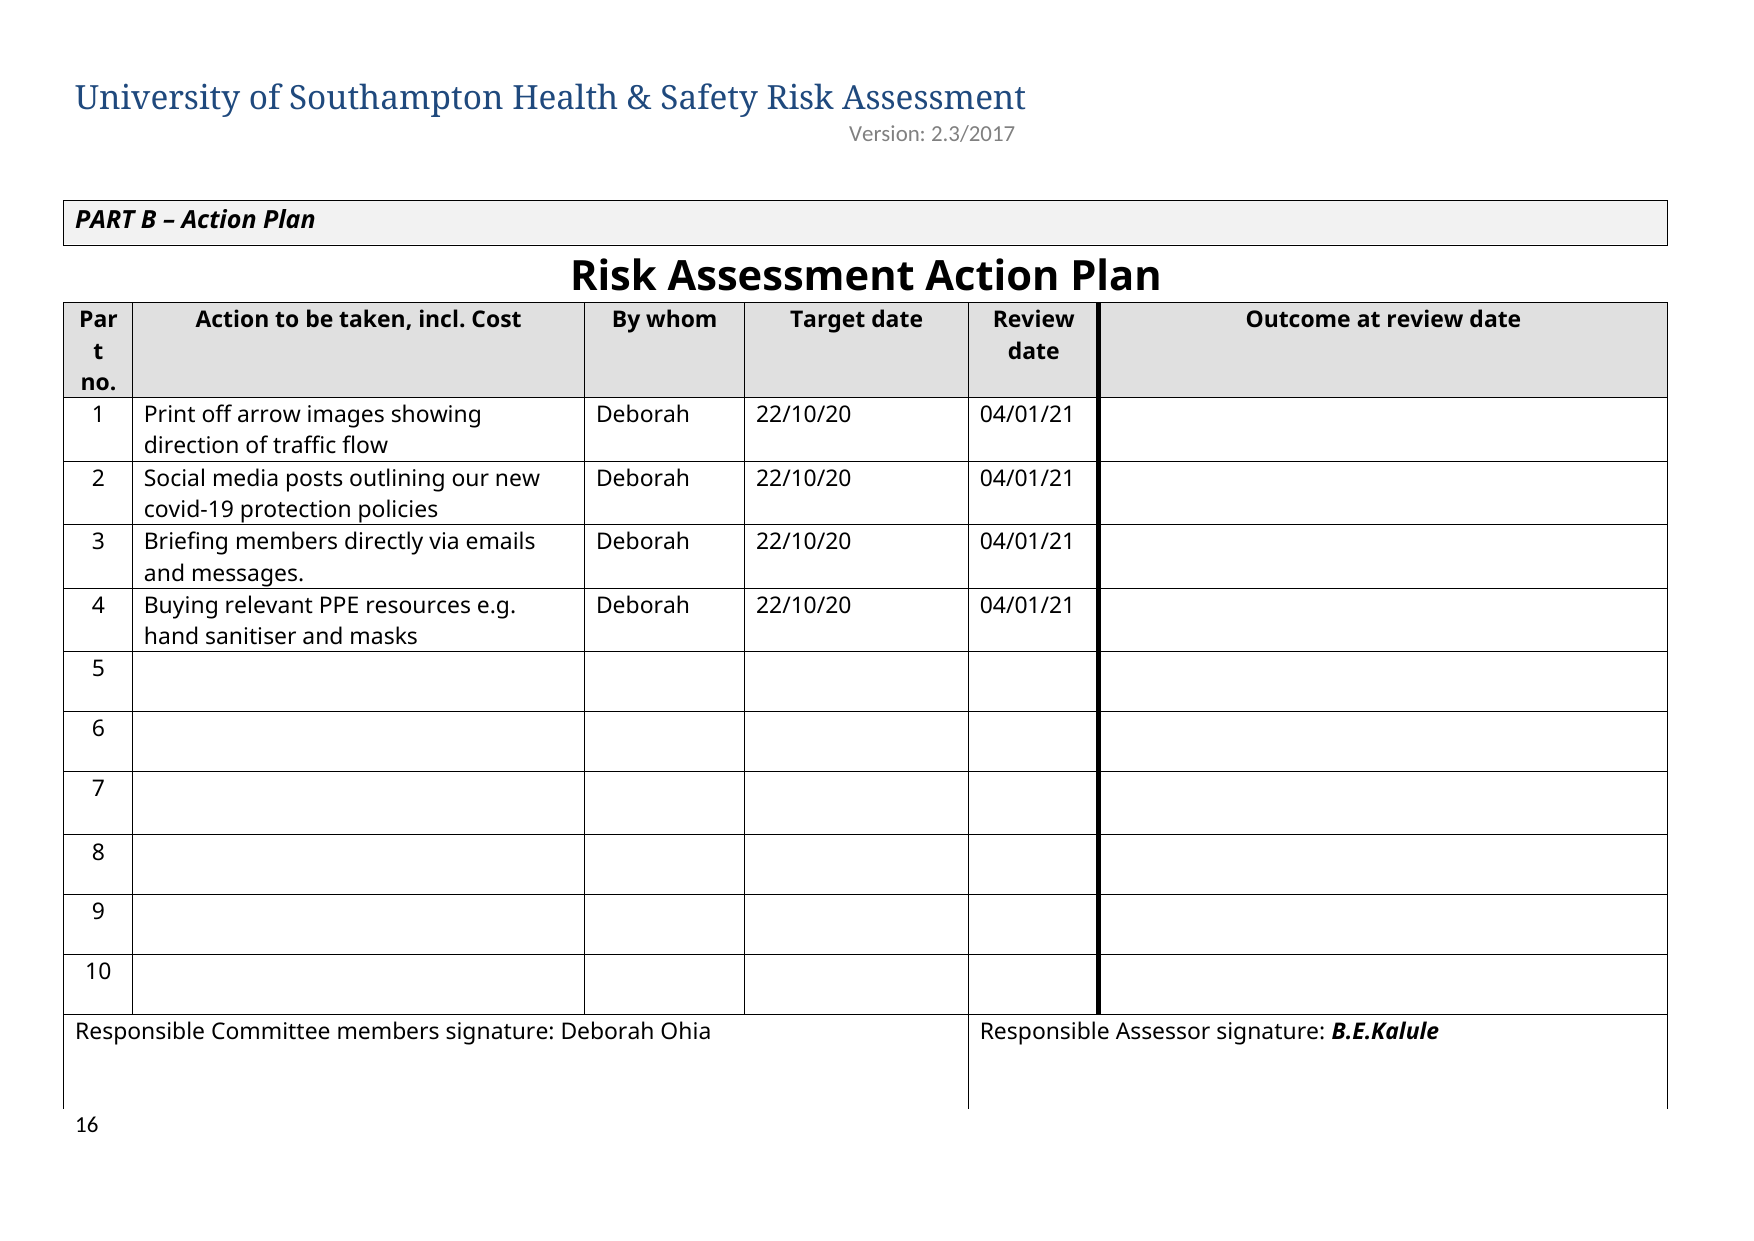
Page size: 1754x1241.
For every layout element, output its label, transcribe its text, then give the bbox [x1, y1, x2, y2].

table_cell 5 [64, 652, 132, 711]
table_cell 1 [64, 398, 132, 461]
table_cell [745, 712, 968, 771]
table_cell [133, 712, 584, 771]
table_cell [1101, 525, 1667, 588]
table_cell 22/10/20 [745, 398, 968, 461]
table_cell 04/01/21 [969, 398, 1096, 461]
table_cell 04/01/21 [969, 525, 1096, 588]
table_cell [585, 652, 744, 711]
table_cell [745, 772, 968, 834]
table_cell 3 [64, 525, 132, 588]
table_cell 10 [64, 955, 132, 1014]
table_cell [585, 835, 744, 894]
table_cell [745, 652, 968, 711]
table_cell Buying relevant PPE resources e.g. hand sanitiser and masks [133, 589, 584, 651]
table_cell [585, 712, 744, 771]
table_cell Deborah [585, 525, 744, 588]
table_cell [969, 835, 1096, 894]
table_cell Deborah [585, 398, 744, 461]
table_cell [745, 835, 968, 894]
table_cell [969, 652, 1096, 711]
table_cell [1101, 398, 1667, 461]
table_cell [969, 712, 1096, 771]
table_cell Target date [745, 303, 968, 397]
table_cell 04/01/21 [969, 462, 1096, 524]
table_cell [1101, 772, 1667, 834]
table_cell Deborah [585, 589, 744, 651]
table_cell [1101, 462, 1667, 524]
table_cell By whom [585, 303, 744, 397]
table_cell 6 [64, 712, 132, 771]
table_cell 04/01/21 [969, 589, 1096, 651]
table_cell [969, 772, 1096, 834]
table_cell [133, 895, 584, 954]
table_cell Part no. [64, 303, 132, 397]
table_cell Social media posts outlining our new covid-19 protection policies [133, 462, 584, 524]
table_cell 4 [64, 589, 132, 651]
table_cell Outcome at review date [1101, 303, 1667, 397]
table_cell 7 [64, 772, 132, 834]
table_cell [133, 955, 584, 1014]
table_cell 2 [64, 462, 132, 524]
table_cell [745, 895, 968, 954]
table_cell [1101, 652, 1667, 711]
table_cell [969, 895, 1096, 954]
table_cell 22/10/20 [745, 525, 968, 588]
table_cell Review date [969, 303, 1096, 397]
table_cell 22/10/20 [745, 462, 968, 524]
table_cell [133, 772, 584, 834]
table_cell [1101, 835, 1667, 894]
table_cell 8 [64, 835, 132, 894]
table_cell Responsible Assessor signature: B.E.Kalule [969, 1015, 1667, 1108]
table_cell [745, 955, 968, 1014]
table_cell [585, 772, 744, 834]
table_cell [1101, 895, 1667, 954]
table_cell [969, 955, 1096, 1014]
table_cell [1101, 712, 1667, 771]
table_cell Responsible Committee members signature: Deborah Ohia [64, 1015, 968, 1108]
table_cell Print off arrow images showing direction of traffic flow [133, 398, 584, 461]
table_cell 9 [64, 895, 132, 954]
table_header PART B – Action Plan [64, 201, 1667, 244]
table_cell Briefing members directly via emails and messages. [133, 525, 584, 588]
table_cell [585, 955, 744, 1014]
table_cell [1101, 589, 1667, 651]
table_cell [1101, 955, 1667, 1014]
table_cell [133, 835, 584, 894]
table_cell [585, 895, 744, 954]
table_cell Action to be taken, incl. Cost [133, 303, 584, 397]
table_cell Deborah [585, 462, 744, 524]
table_cell [133, 652, 584, 711]
table_cell 22/10/20 [745, 589, 968, 651]
table_cell Risk Assessment Action Plan [64, 246, 1668, 302]
